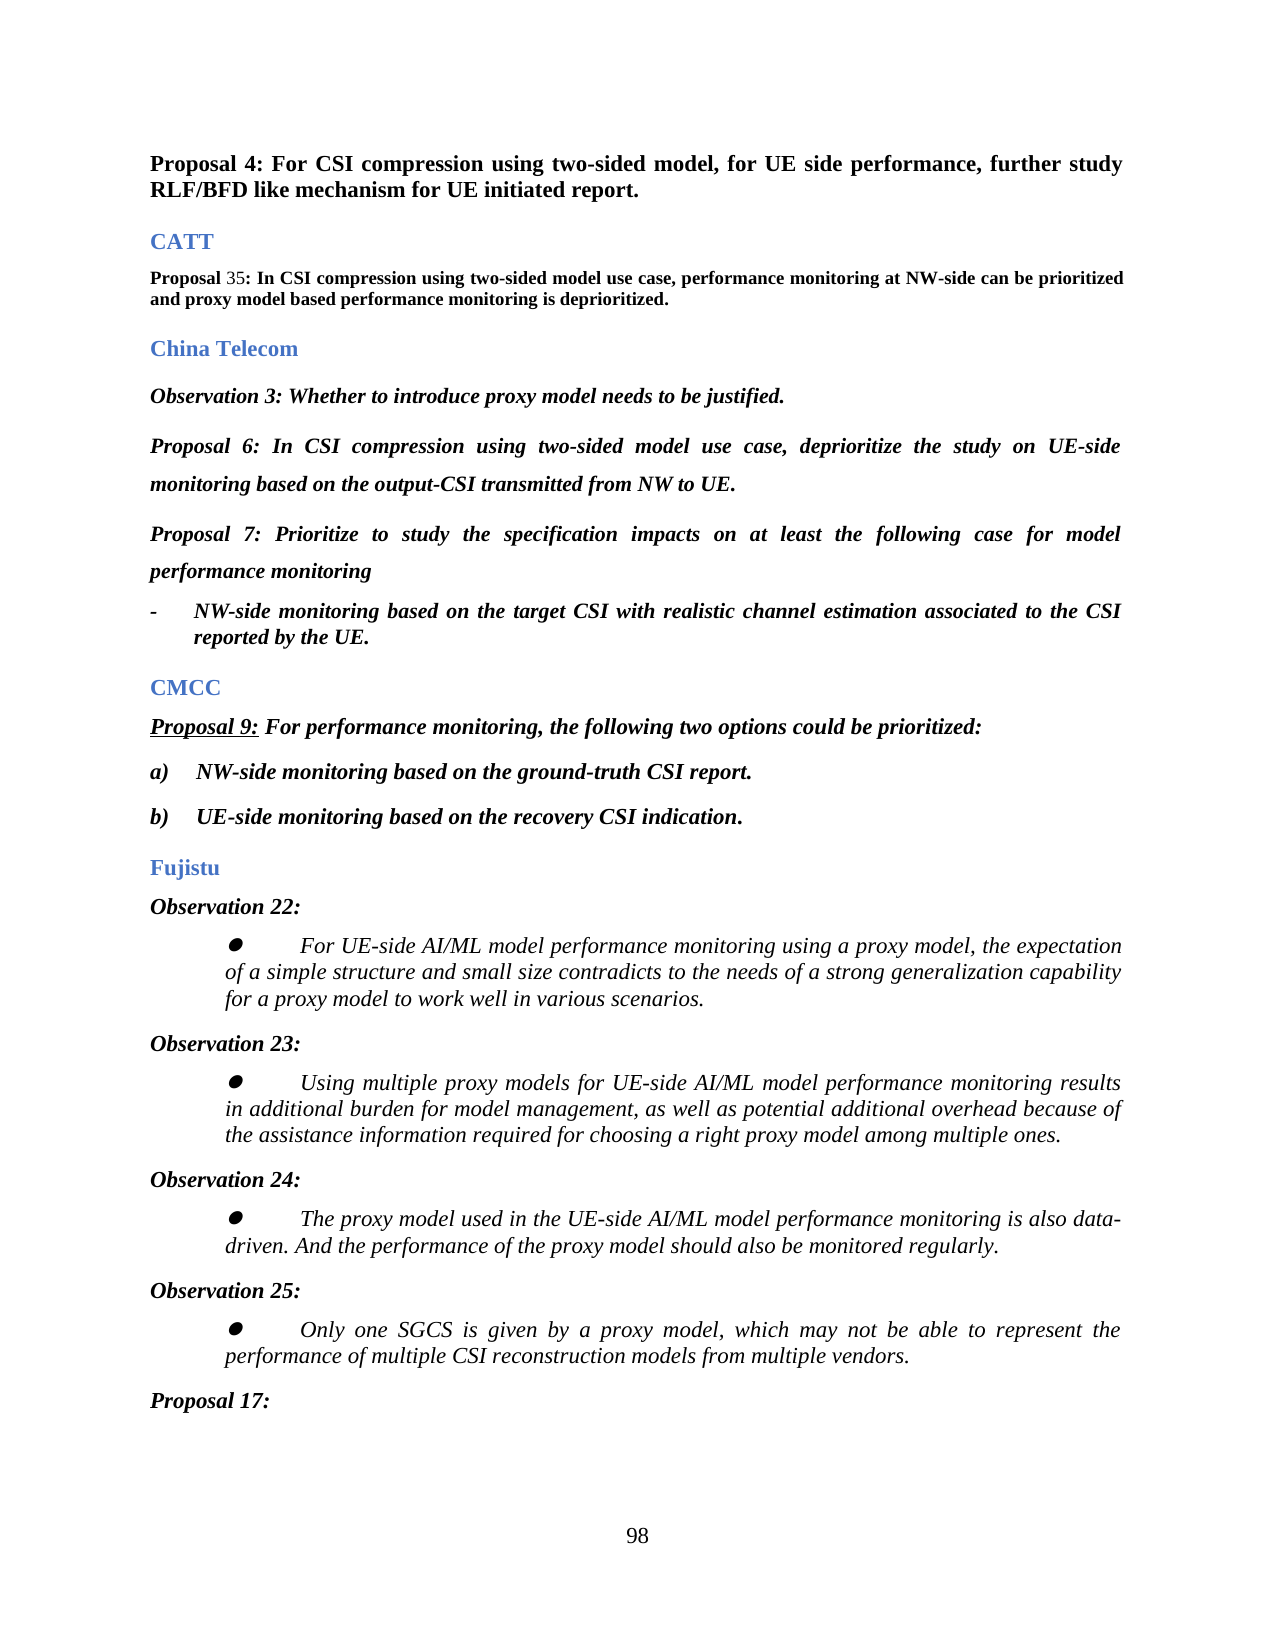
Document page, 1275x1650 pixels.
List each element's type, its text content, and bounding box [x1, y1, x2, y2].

text Proposal 6: In CSI compression using two-sided model use case, deprioritize the study on UE-side monitoring based on the output-CSI transmitted from NW to UE. [150, 423, 1125, 498]
text Fujistu [150, 854, 1125, 881]
text Proposal 17: [150, 1387, 1125, 1413]
list The proxy model used in the UE-side AI/ML model performance monitoring is also data-driven. And the performance of the proxy model should also be monitored regularly. [225, 1205, 1125, 1258]
list NW-side monitoring based on the ground-truth CSI report. [150, 758, 1125, 784]
text Proposal 9: For performance monitoring, the following two options could be prioritized: [150, 713, 1125, 739]
text Proposal 4: For CSI compression using two-sided model, for UE side performance, further study RLF/BFD like mechanism for UE initiated report. [150, 150, 1125, 203]
list UE-side monitoring based on the recovery CSI indication. [150, 803, 1125, 829]
text Observation 25: [150, 1277, 1125, 1303]
text Observation 23: [150, 1030, 1125, 1056]
text Proposal 7: Prioritize to study the specification impacts on at least the following case for model performance monitoring [150, 511, 1125, 586]
text Observation 22: [150, 893, 1125, 919]
list NW-side monitoring based on the target CSI with realistic channel estimation associated to the CSI reported by the UE. [150, 598, 1125, 649]
text CATT [150, 228, 1125, 254]
text China Telecom [150, 335, 1125, 361]
text CMCC [150, 674, 1125, 700]
text Observation 3: Whether to introduce proxy model needs to be justified. [150, 373, 1125, 411]
text Observation 24: [150, 1167, 1125, 1193]
list Using multiple proxy models for UE-side AI/ML model performance monitoring results in additional burden for model management, as well as potential additional overhead because of the assistance information required for choosing a right proxy model among multiple ones. [225, 1069, 1125, 1148]
list Only one SGCS is given by a proxy model, which may not be able to represent the performance of multiple CSI reconstruction models from multiple vendors. [225, 1316, 1125, 1368]
list For UE-side AI/ML model performance monitoring using a proxy model, the expectation of a simple structure and small size contradicts to the needs of a strong generalization capability for a proxy model to work well in various scenarios. [225, 932, 1125, 1011]
